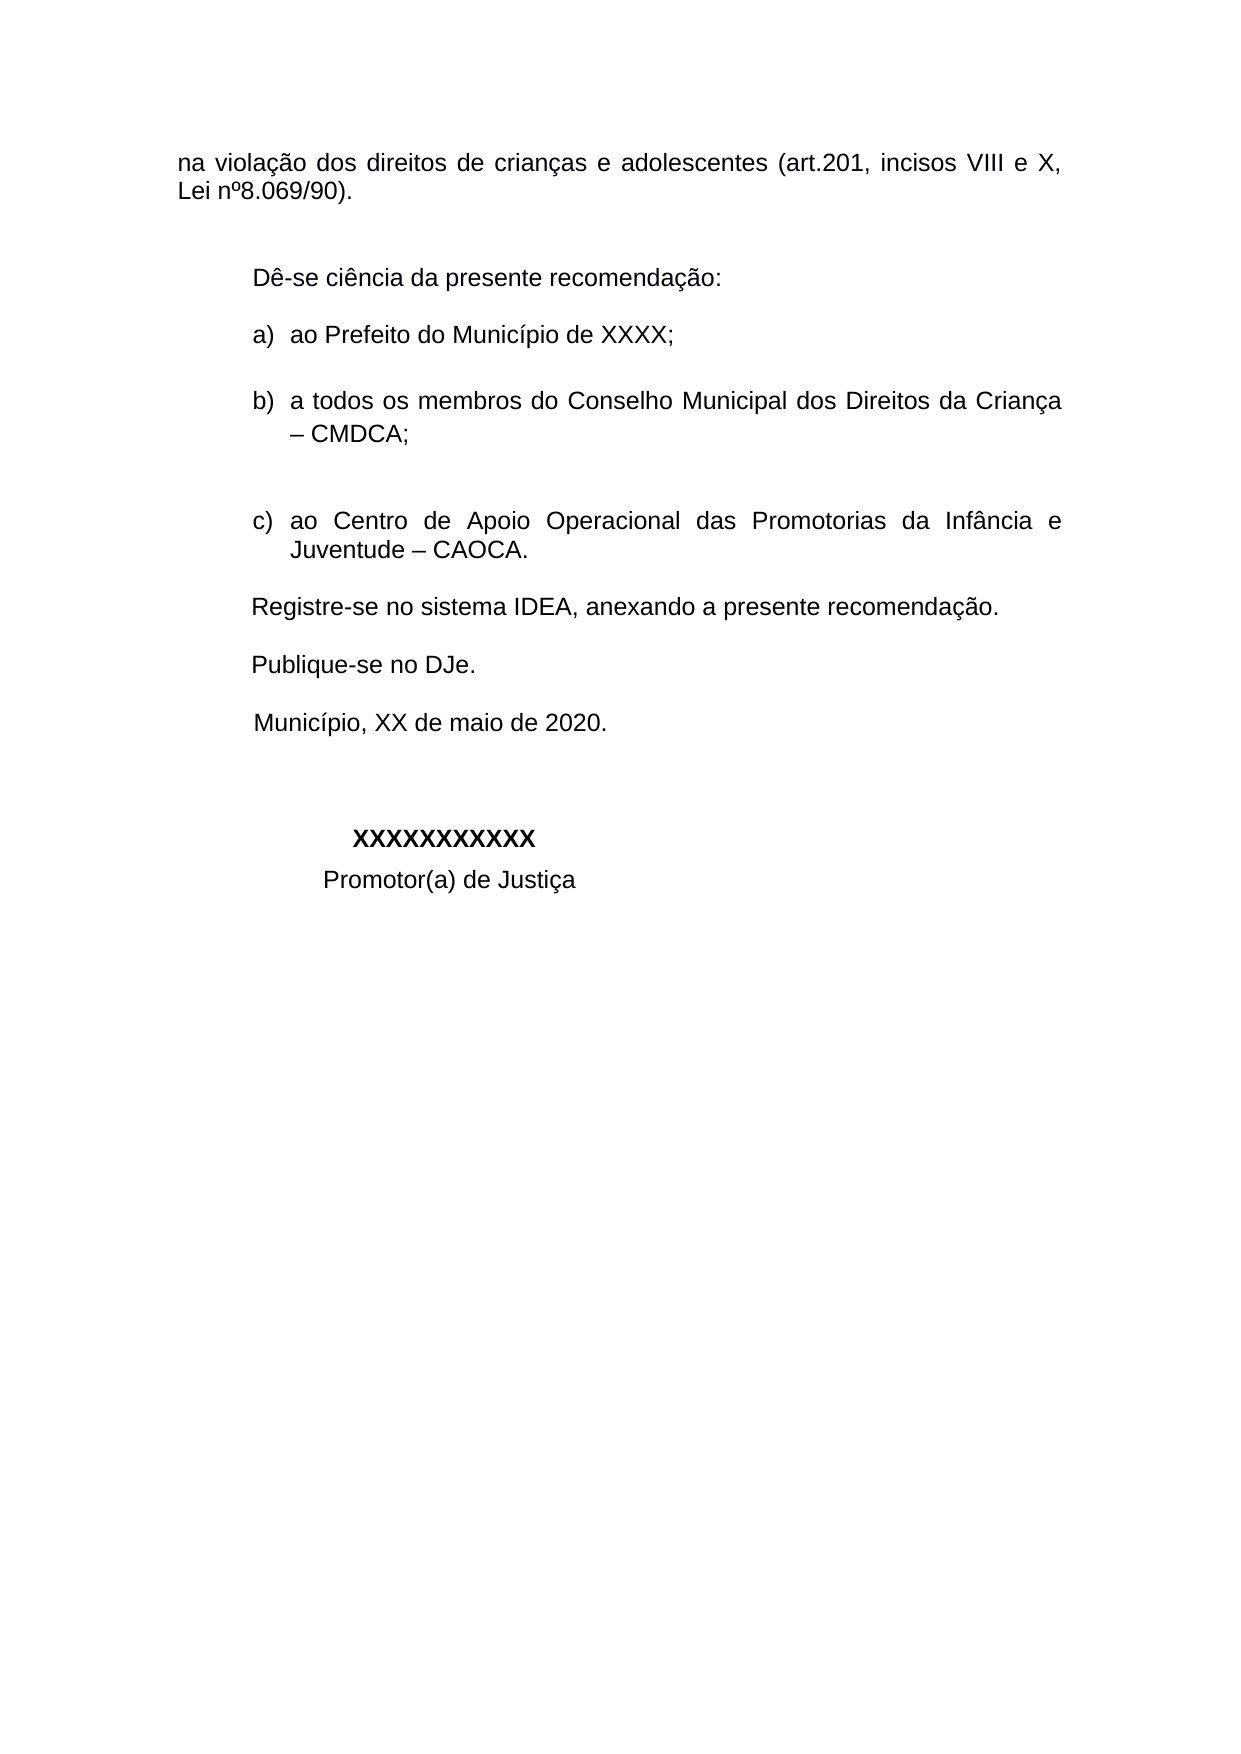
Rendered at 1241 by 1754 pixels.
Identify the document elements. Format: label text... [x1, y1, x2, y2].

text Promotor(a) de Justiça [177, 865, 1063, 893]
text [177, 148, 1063, 205]
text Publique-se no DJe. [177, 650, 1063, 678]
text Registre-se no sistema IDEA, anexando a presente recomendação. [177, 592, 1063, 621]
text Dê-se ciência da presente recomendação: [177, 263, 1063, 291]
text Município, XX de maio de 2020. [177, 708, 1116, 736]
list a todos os membros do Conselho Municipal dos Direitos da Criança – CMDCA; [252, 386, 1063, 448]
list ao Centro de Apoio Operacional das Promotorias da Infância e Juventude – CAOCA. [252, 506, 1063, 563]
text XXXXXXXXXXX [251, 823, 1116, 852]
list ao Prefeito do Município de XXXX; [252, 320, 1063, 349]
